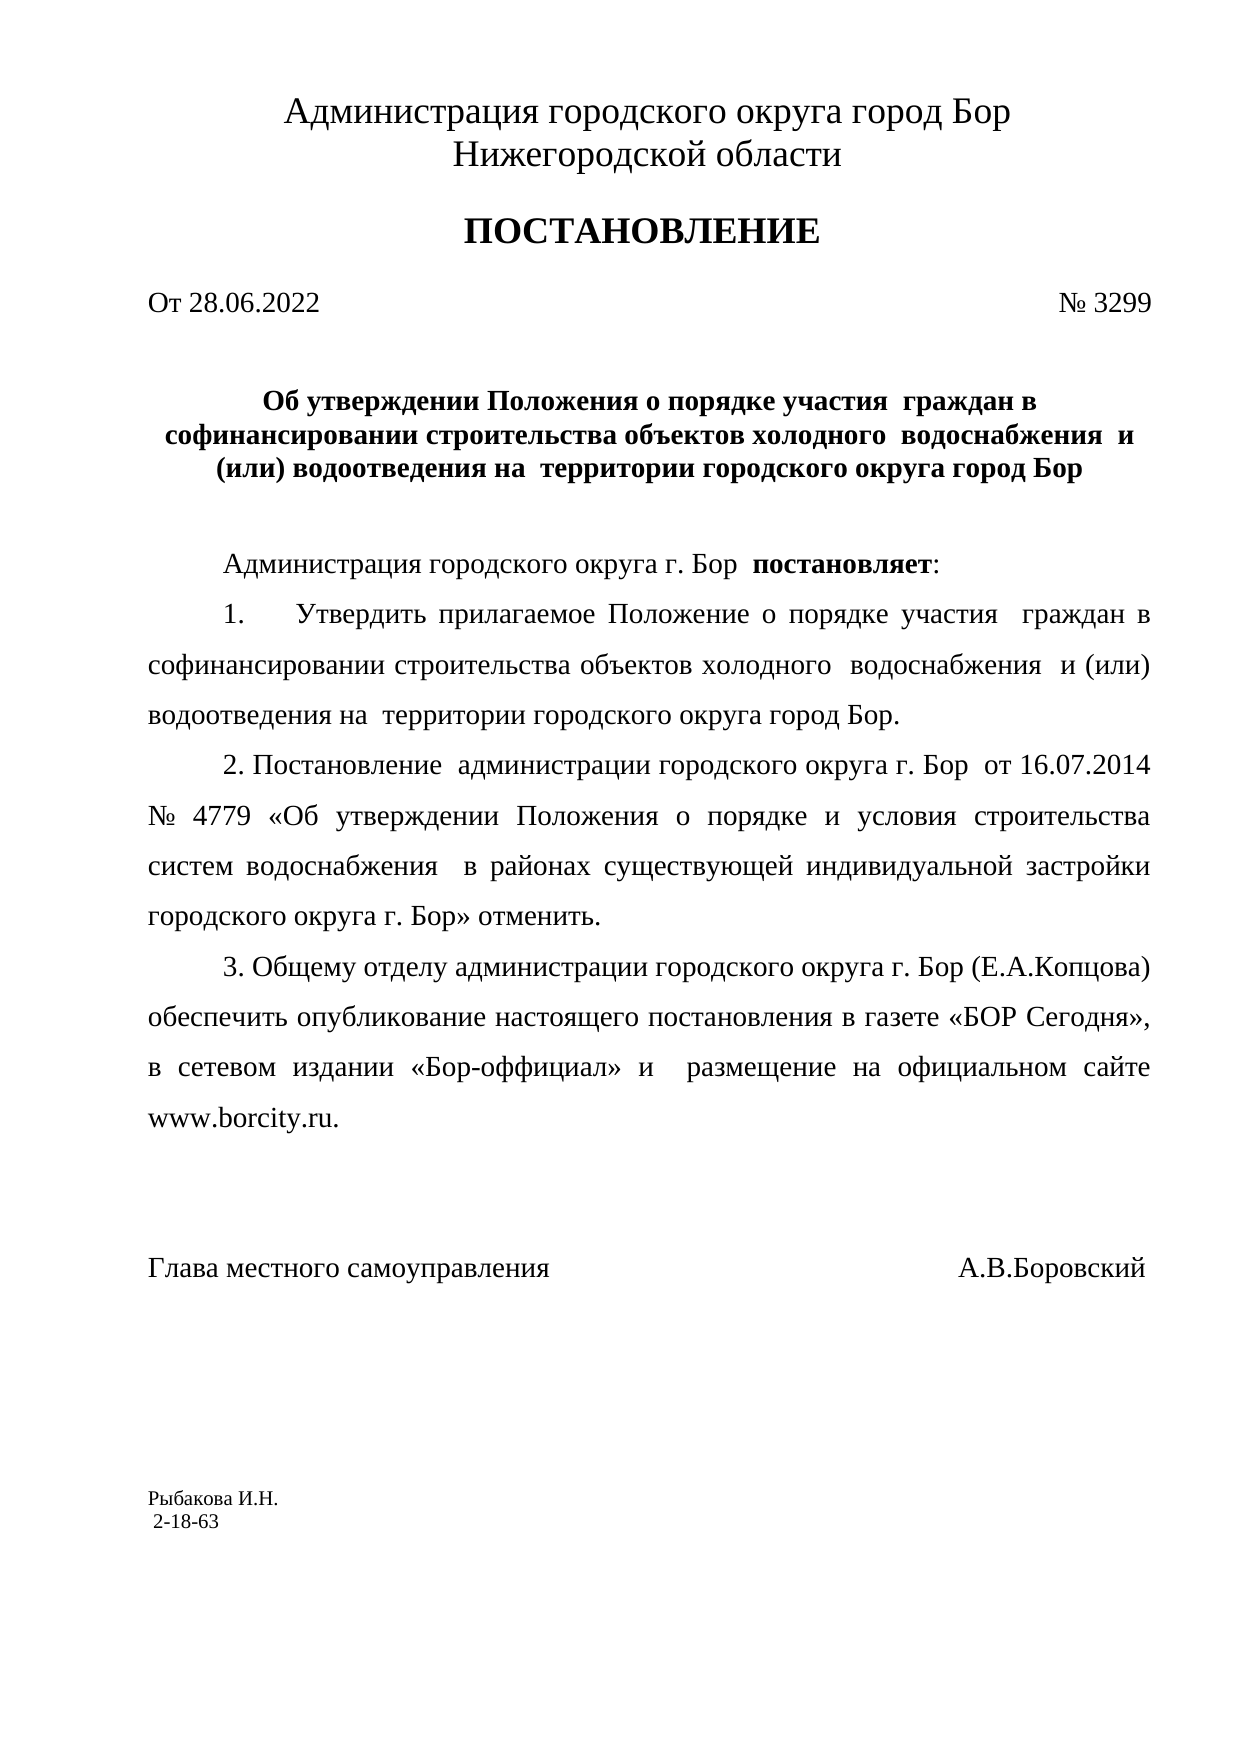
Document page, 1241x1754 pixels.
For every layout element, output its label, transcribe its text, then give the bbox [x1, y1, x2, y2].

text ПОСТАНОВЛЕНИЕ [133, 208, 1152, 252]
table_header От 28.06.2022 [136, 285, 649, 350]
text 2-18-63 [148, 1509, 1152, 1533]
subtitle Нижегородской области [148, 132, 1147, 175]
text 2. Постановление администрации городского округа г. Бор от 16.07.2014 № 4779 «Об утверждении Положения о порядке и условия строительства систем водоснабжения в районах существующей индивидуальной застройки городского округа г. Бор» отменить. [148, 747, 1152, 932]
text 3. Общему отделу администрации городского округа г. Бор (Е.А.Копцова) обеспечить опубликование настоящего постановления в газете «БОР Сегодня», в сетевом издании «Бор-оффициал» и размещение на официальном сайте www.borcity.ru. [148, 949, 1152, 1133]
text Глава местного самоуправления А.В.Боровский [148, 1251, 1152, 1284]
list Утвердить прилагаемое Положение о порядке участия граждан в софинансировании строительства объектов холодного водоснабжения и (или) водоотведения на территории городского округа город Бор. [148, 597, 1152, 731]
text Администрация городского округа г. Бор постановляет: [148, 546, 1152, 580]
text Об утверждении Положения о порядке участия граждан в софинансировании строительства объектов холодного водоснабжения и (или) водоотведения на территории городского округа город Бор [148, 383, 1152, 484]
subtitle Администрация городского округа город Бор [148, 89, 1147, 132]
text Рыбакова И.Н. [148, 1485, 1152, 1509]
table_header № 3299 [650, 285, 1167, 350]
